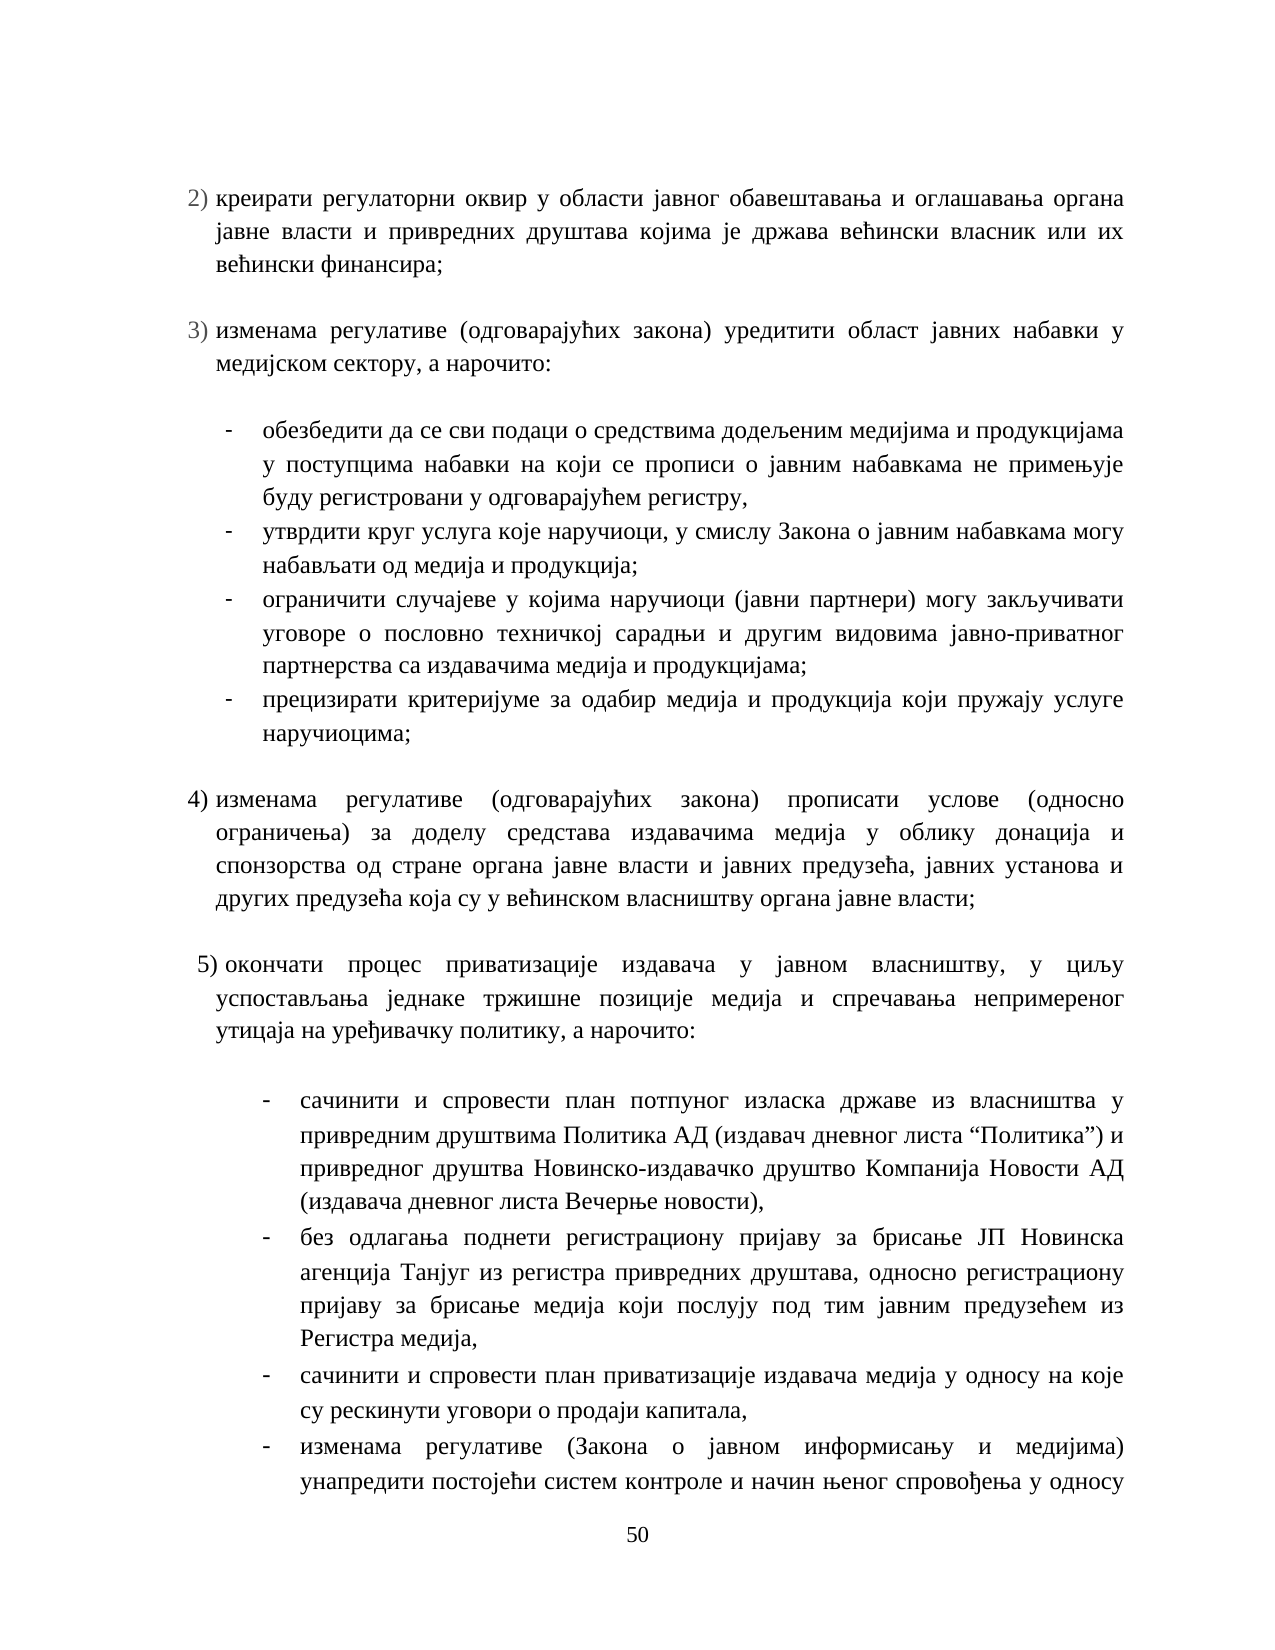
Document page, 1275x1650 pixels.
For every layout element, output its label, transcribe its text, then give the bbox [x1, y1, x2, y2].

list изменама регулативе (одговарајућих закона) уредитити област јавних набавки у медијском сектору, а нарочито: [187, 315, 1125, 377]
list без одлагања поднети регистрациону пријаву за брисање ЈП Новинска агенција Танјуг из регистра привредних друштава, односно регистрациону пријаву за брисање медија који послују под тим јавним предузећем из Регистра медија, [262, 1219, 1125, 1352]
list утврдити круг услуга које наручиоци, у смислу Закона о јавним набавкама могу набављати од медија и продукција; [225, 515, 1125, 578]
list сачинити и спровести план приватизације издавача медија у односу на које су рескинути уговори о продаји капитала, [262, 1356, 1125, 1423]
list обезбедити да се сви подаци о средствима додељеним медијима и продукцијама у поступцима набавки на који се прописи о јавним набавкама не примењује буду регистровани у одговарајућем регистру, [225, 414, 1125, 511]
list ограничити случајеве у којима наручиоци (јавни партнери) могу закључивати уговоре о пословно техничкој сарадњи и другим видовима јавно-приватног партнерства са издавачима медија и продукцијама; [225, 583, 1125, 679]
list изменама регулативе (одговарајућих закона) прописати услове (односно ограничења) за доделу средстава издавачима медија у облику донација и спонзорства од стране органа јавне власти и јавних предузећа, јавних установа и других предузећа која су у већинском власништву органа јавне власти; [187, 784, 1125, 912]
list сачинити и спровести план потпуног изласка државе из власништва у привредним друштвима Политика АД (издавач дневног листа “Политика”) и привредног друштва Новинско-издавачко друштво Компанија Новости АД (издавача дневног листа Вечерње новости), [262, 1082, 1125, 1215]
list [262, 1428, 1125, 1495]
list прецизирати критеријуме за одабир медија и продукција који пружају услуге наручиоцима; [225, 684, 1125, 747]
list окончати процес приватизације издавача у јавном власништву, у циљу успостављања једнаке тржишне позиције медија и спречавања непримереног утицаја на уређивачку политику, а нарочито: [197, 949, 1125, 1044]
list креирати регулаторни оквир у области јавног обавештавања и оглашавања органа јавне власти и привредних друштава којима је држава већински власник или их већински финансира; [187, 183, 1125, 278]
